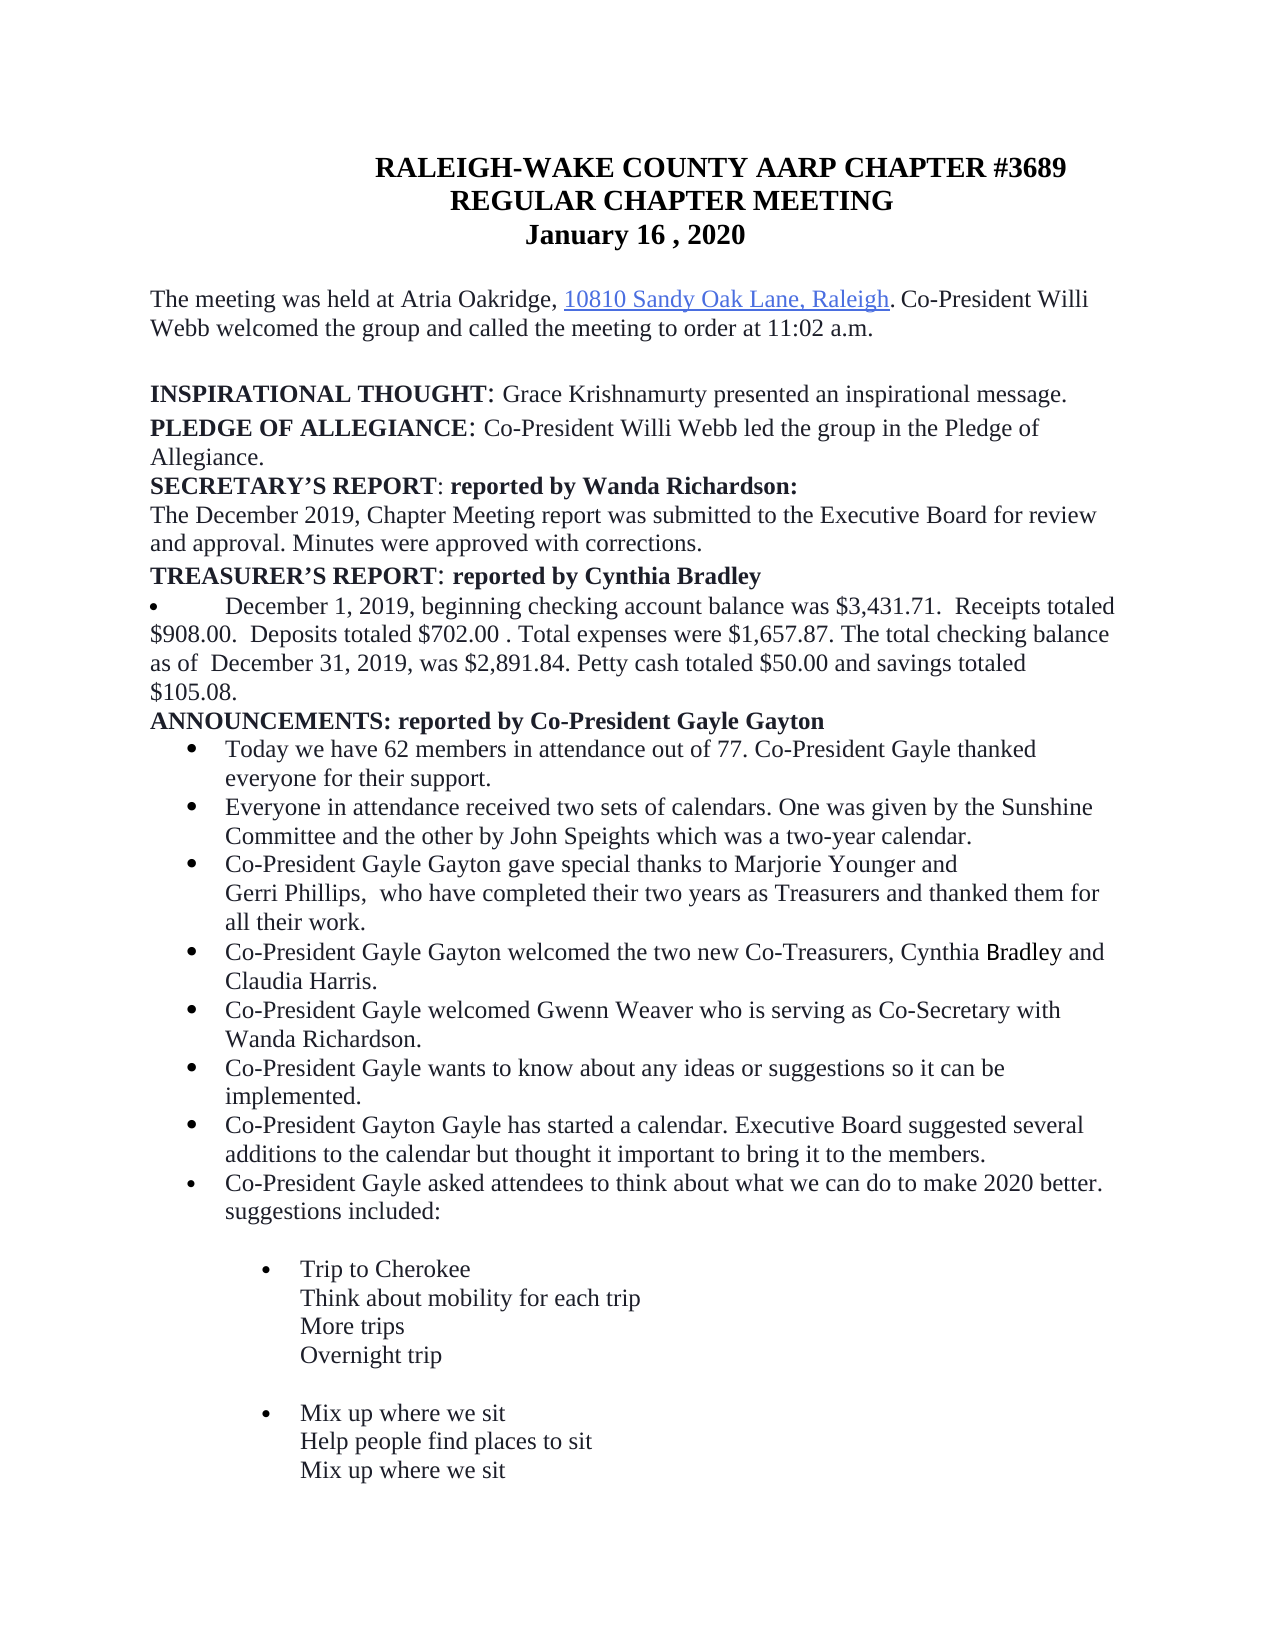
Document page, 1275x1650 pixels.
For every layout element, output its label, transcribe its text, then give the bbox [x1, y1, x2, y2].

list Co-President Gayle asked attendees to think about what we can do to make 2020 better. [187, 1168, 1125, 1196]
text TREASURER’S REPORT: reported by Cynthia Bradley [150, 557, 1125, 591]
text INSPIRATIONAL THOUGHT: Grace Krishnamurty presented an inspirational message. [150, 375, 1125, 409]
list Co-President Gayle Gayton gave special thanks to Marjorie Younger and Gerri Phillips, who have completed their two years as Treasurers and thanked them for all their work. [187, 849, 1125, 936]
list Everyone in attendance received two sets of calendars. One was given by the Sunshine Committee and the other by John Speights which was a two-year calendar. [187, 792, 1125, 849]
text SECRETARY’S REPORT: reported by Wanda Richardson: [150, 471, 1125, 500]
list Mix up where we sit [262, 1398, 1125, 1426]
text ANNOUNCEMENTS: reported by Co-President Gayle Gayton [150, 706, 1125, 734]
list December 1, 2019, beginning checking account balance was $3,431.71. Receipts totaled $908.00. Deposits totaled $702.00 . Total expenses were $1,657.87. The total checking balance as of December 31, 2019, was $2,891.84. Petty cash totaled $50.00 and savings totaled $105.08. [150, 591, 1125, 706]
text Help people find places to sit [262, 1426, 1125, 1455]
text More trips [262, 1311, 1125, 1340]
text REGULAR CHAPTER MEETING [375, 183, 1125, 217]
list Co-President Gayton Gayle has started a calendar. Executive Board suggested several additions to the calendar but thought it important to bring it to the members. [187, 1110, 1125, 1168]
text Mix up where we sit [262, 1455, 1125, 1484]
list Co-President Gayle welcomed Gwenn Weaver who is serving as Co-Secretary with Wanda Richardson. [187, 995, 1125, 1053]
text RALEIGH-WAKE COUNTY AARP CHAPTER #3689 [375, 150, 1125, 183]
text January 16 , 2020 [450, 217, 1125, 251]
text The December 2019, Chapter Meeting report was submitted to the Executive Board for review and approval. Minutes were approved with corrections. [150, 500, 1125, 557]
text The meeting was held at Atria Oakridge, 10810 Sandy Oak Lane, Raleigh. Co-President Willi Webb welcomed the group and called the meeting to order at 11:02 a.m. [150, 284, 1125, 342]
list Co-President Gayle Gayton welcomed the two new Co-Treasurers, Cynthia Bradley and Claudia Harris. [187, 936, 1125, 995]
text Think about mobility for each trip [300, 1283, 1125, 1311]
text suggestions included: [225, 1196, 1125, 1225]
list Today we have 62 members in attendance out of 77. Co-President Gayle thanked everyone for their support. [187, 734, 1125, 792]
list Co-President Gayle wants to know about any ideas or suggestions so it can be implemented. [187, 1053, 1125, 1110]
list Trip to Cherokee [262, 1254, 1125, 1283]
text PLEDGE OF ALLEGIANCE: Co-President Willi Webb led the group in the Pledge of Allegiance. [150, 409, 1125, 471]
text Overnight trip [262, 1340, 1125, 1369]
